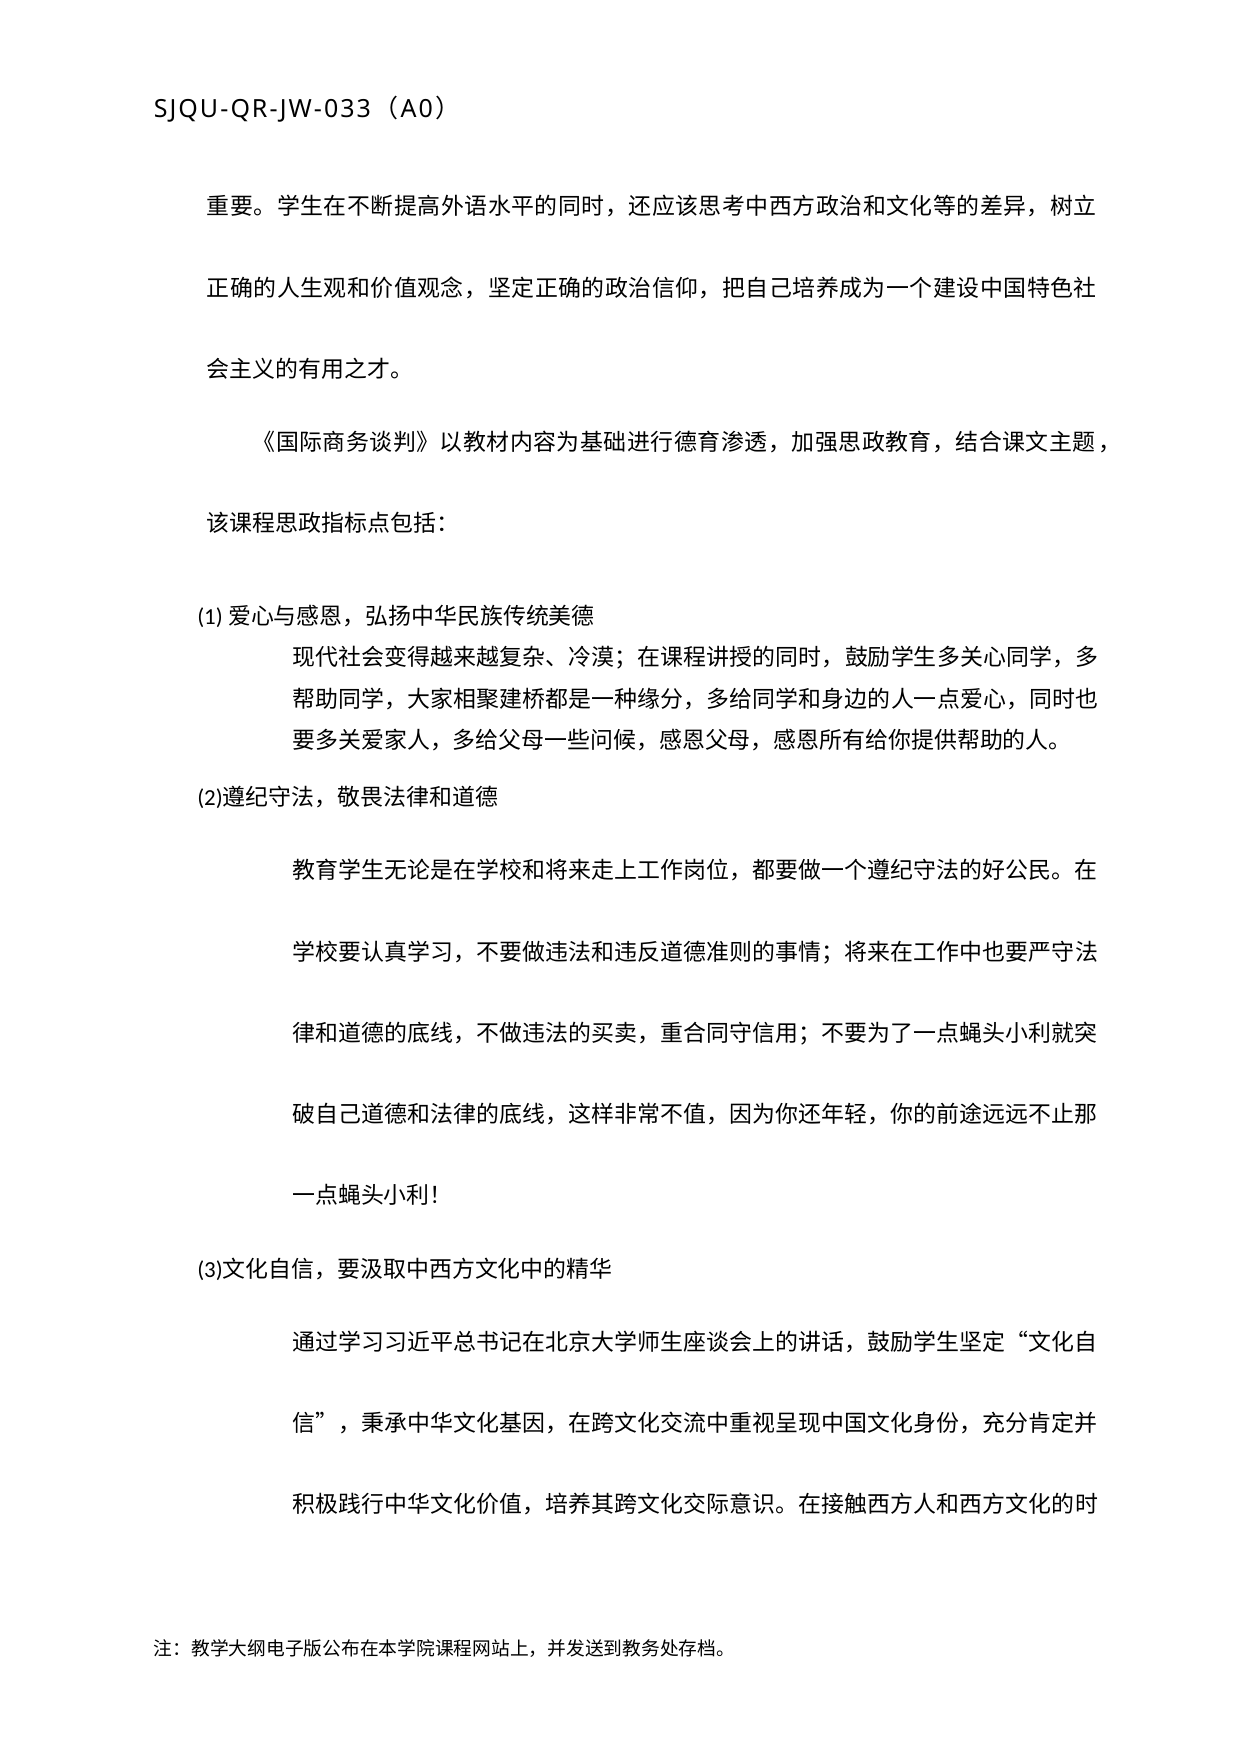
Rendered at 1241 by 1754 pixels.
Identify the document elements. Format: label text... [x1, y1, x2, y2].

list (1) 爱心与感恩，弘扬中华民族传统美德 [153, 597, 1098, 631]
list (3)文化自信，要汲取中西方文化中的精华 [153, 1235, 1098, 1300]
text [207, 172, 1098, 400]
list 教育学生无论是在学校和将来走上工作岗位，都要做一个遵纪守法的好公民。在学校要认真学习，不要做违法和违反道德准则的事情；将来在工作中也要严守法律和道德的底线，不做违法的买卖，重合同守信用；不要为了一点蝇头小利就突破自己道德和法律的底线，这样非常不值，因为你还年轻，你的前途远远不止那一点蝇头小利！ [292, 837, 1098, 1227]
list 现代社会变得越来越复杂、冷漠；在课程讲授的同时，鼓励学生多关心同学，多帮助同学，大家相聚建桥都是一种缘分，多给同学和身边的人一点爱心，同时也要多关爱家人，多给父母一些问候，感恩父母，感恩所有给你提供帮助的人。 [292, 639, 1098, 755]
list (2)遵纪守法，敬畏法律和道德 [153, 763, 1098, 828]
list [292, 1308, 1098, 1536]
text 《国际商务谈判》以教材内容为基础进行德育渗透，加强思政教育，结合课文主题，该课程思政指标点包括： [207, 408, 1098, 554]
